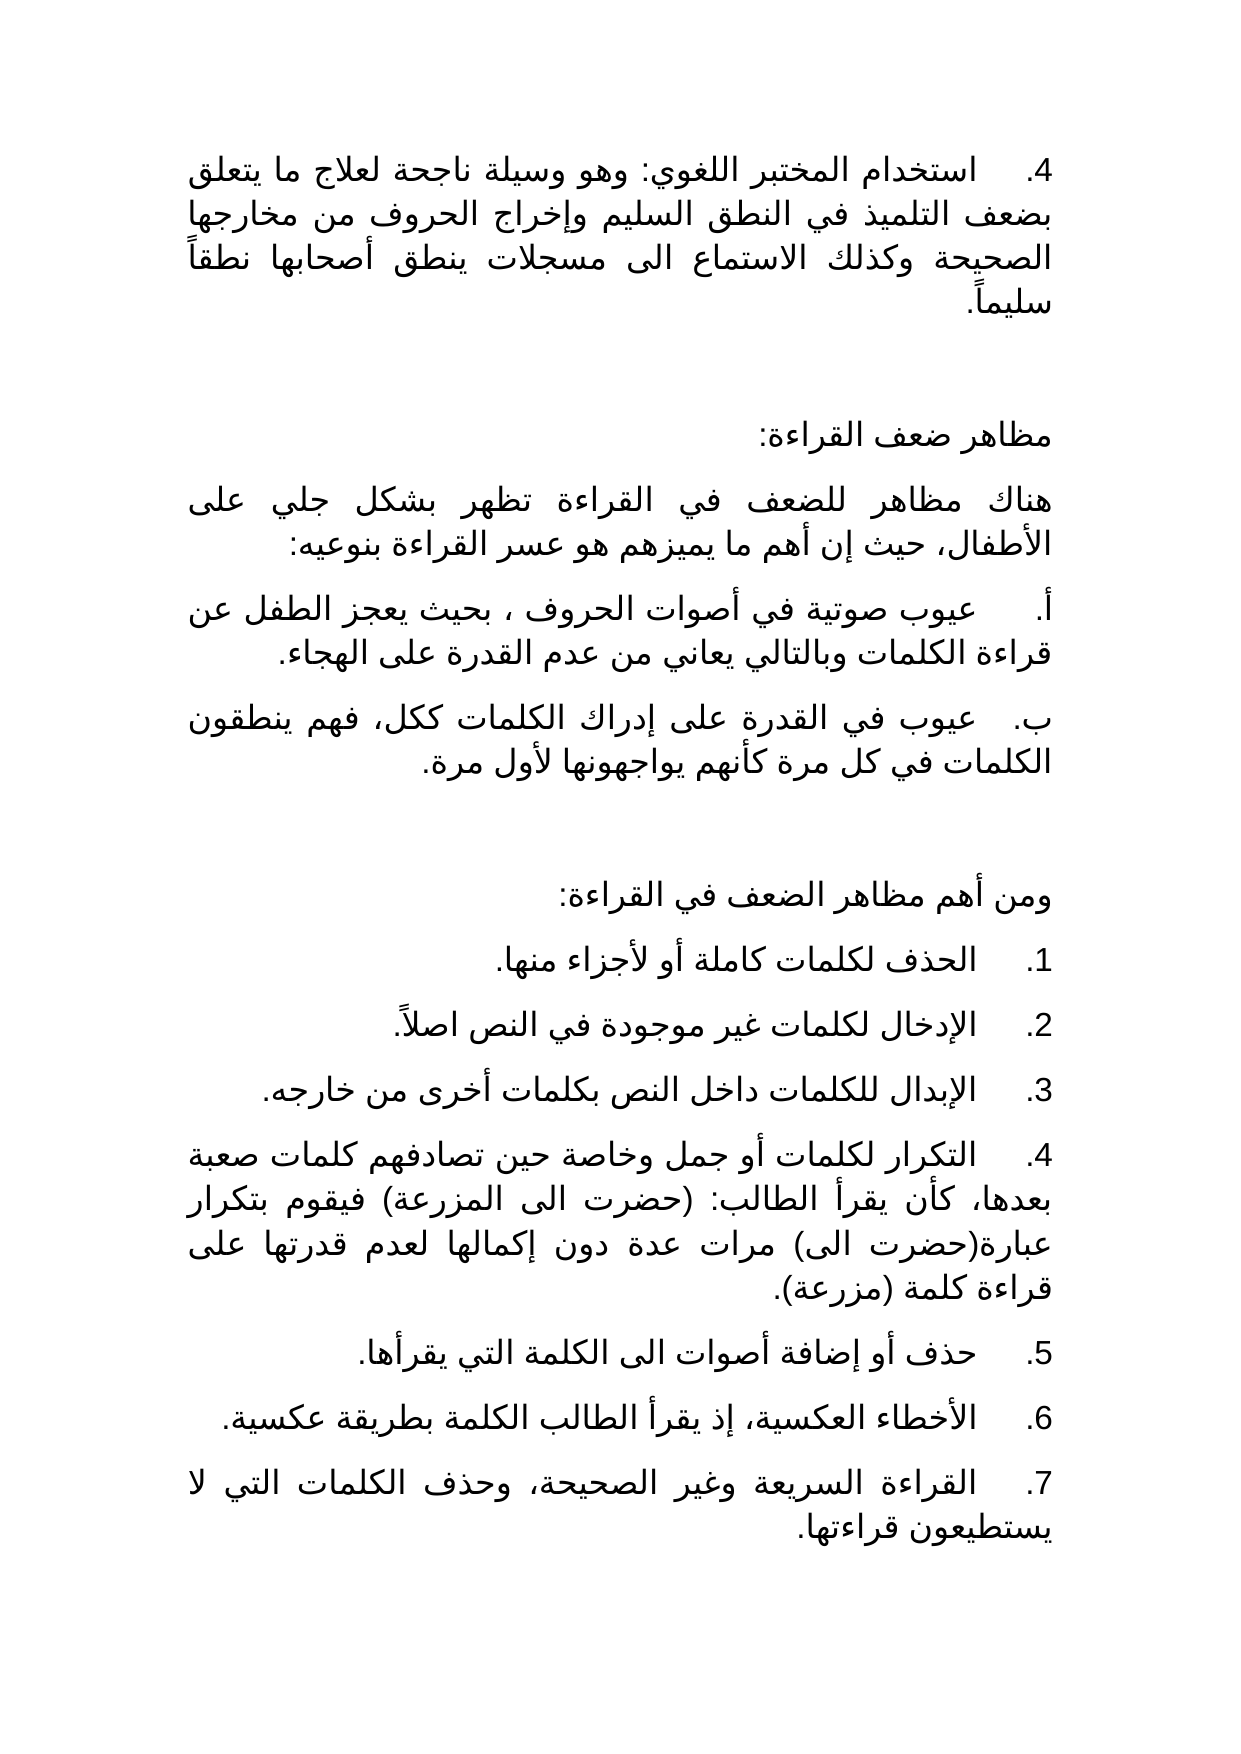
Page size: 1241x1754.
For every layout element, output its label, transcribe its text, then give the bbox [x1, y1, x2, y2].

text 5. حذف أو إضافة أصوات الى الكلمة التي يقرأها. [187, 1333, 1053, 1371]
text هناك مظاهر للضعف في القراءة تظهر بشكل جلي على الأطفال، حيث إن أهم ما يميزهم هو عسر القراءة بنوعيه: [187, 480, 1053, 563]
text ومن أهم مظاهر الضعف في القراءة: [187, 875, 1053, 914]
text 4. استخدام المختبر اللغوي: وهو وسيلة ناجحة لعلاج ما يتعلق بضعف التلميذ في النطق السليم وإخراج الحروف من مخارجها الصحيحة وكذلك الاستماع الى مسجلات ينطق أصحابها نطقاً سليماً. [187, 150, 1053, 321]
text أ‌. عيوب صوتية في أصوات الحروف ، بحيث يعجز الطفل عن قراءة الكلمات وبالتالي يعاني من عدم القدرة على الهجاء. [187, 589, 1053, 672]
text ب‌. عيوب في القدرة على إدراك الكلمات ككل، فهم ينطقون الكلمات في كل مرة كأنهم يواجهونها لأول مرة. [187, 698, 1053, 781]
text 6. الأخطاء العكسية، إذ يقرأ الطالب الكلمة بطريقة عكسية. [187, 1398, 1053, 1436]
text مظاهر ضعف القراءة: [187, 415, 1053, 453]
text 4. التكرار لكلمات أو جمل وخاصة حين تصادفهم كلمات صعبة بعدها، كأن يقرأ الطالب: (حضرت الى المزرعة) فيقوم بتكرار عبارة(حضرت الى) مرات عدة دون إكمالها لعدم قدرتها على قراءة كلمة (مزرعة). [187, 1135, 1053, 1306]
text 1. الحذف لكلمات كاملة أو لأجزاء منها. [187, 940, 1053, 979]
text 2. الإدخال لكلمات غير موجودة في النص اصلاً. [187, 1005, 1053, 1044]
text 7. القراءة السريعة وغير الصحيحة، وحذف الكلمات التي لا يستطيعون قراءتها. [187, 1463, 1053, 1545]
text 3. الإبدال للكلمات داخل النص بكلمات أخرى من خارجه. [187, 1070, 1053, 1109]
